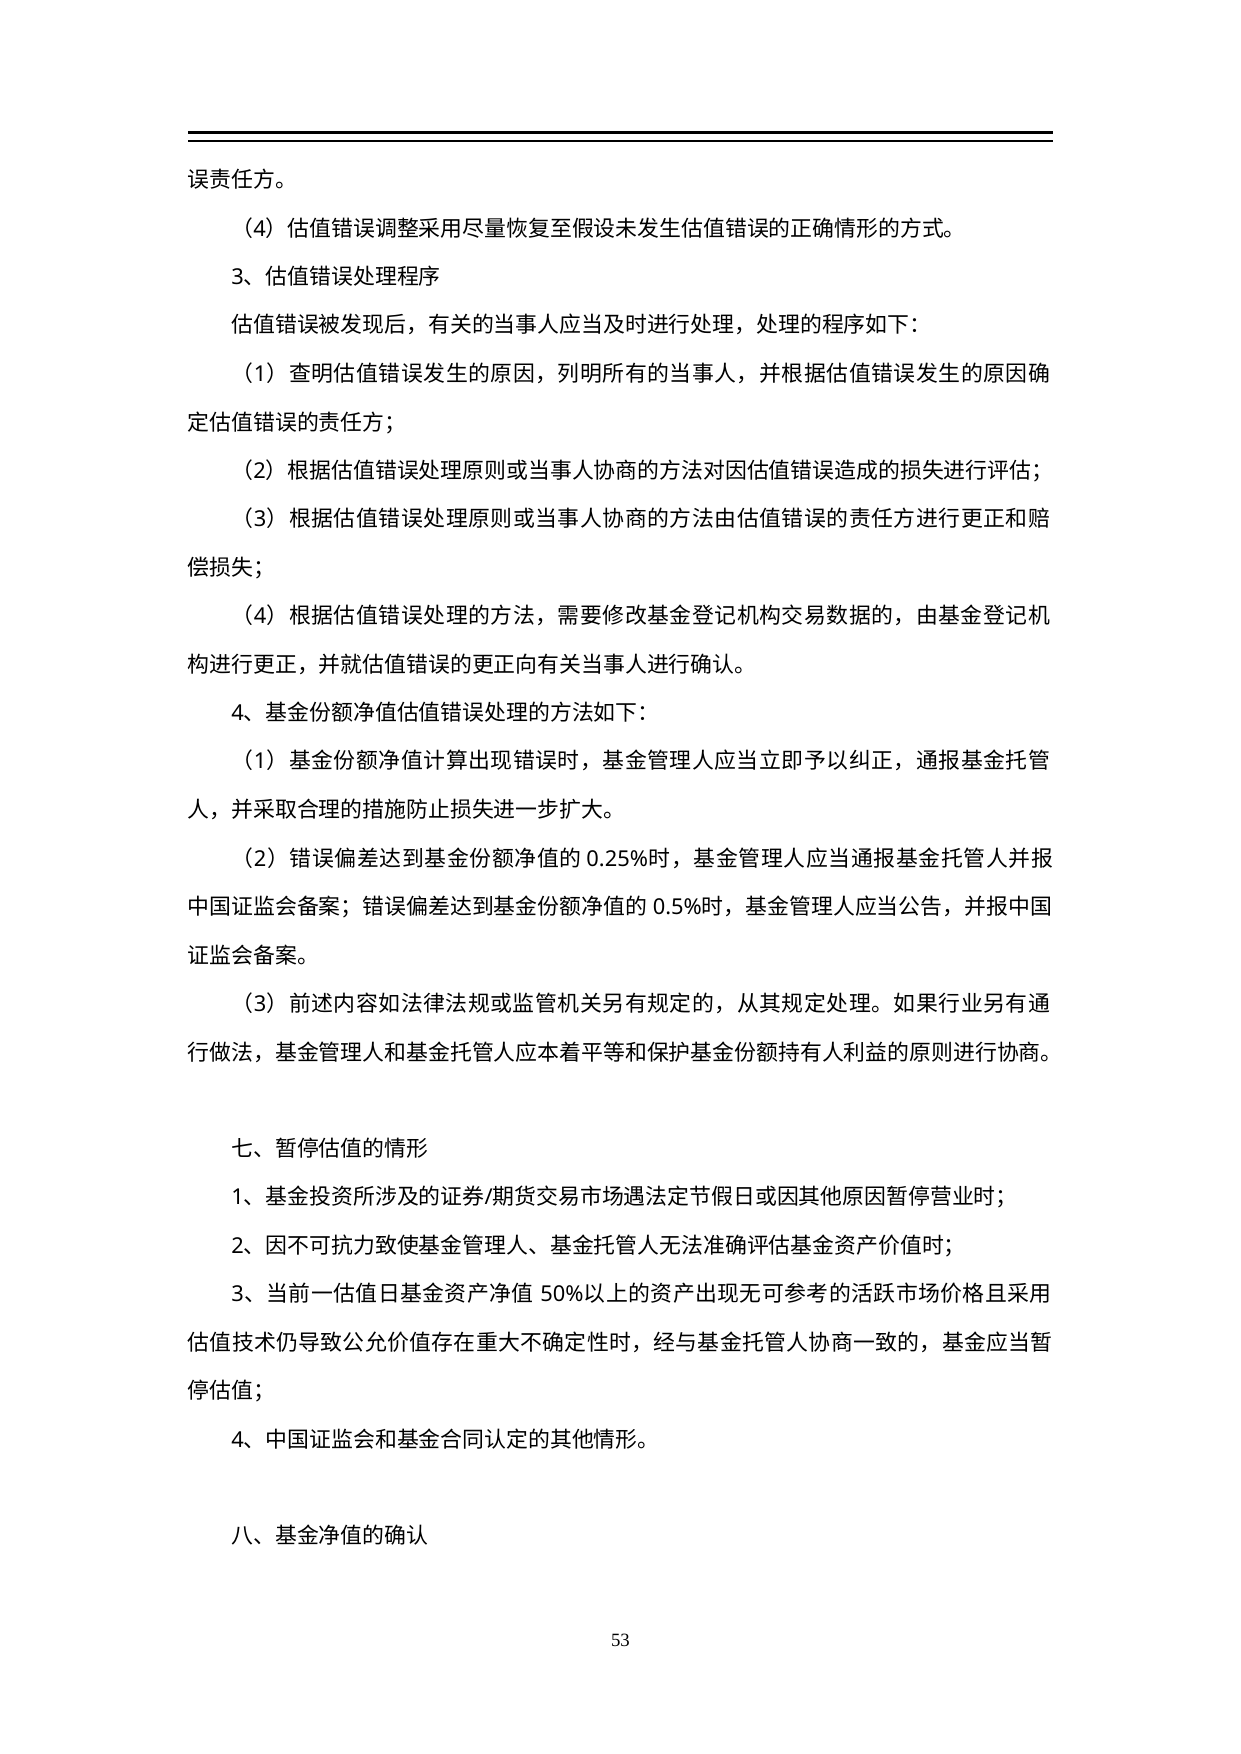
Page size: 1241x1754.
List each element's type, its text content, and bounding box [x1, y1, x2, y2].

text （4）根据估值错误处理的方法，需要修改基金登记机构交易数据的，由基金登记机构进行更正，并就估值错误的更正向有关当事人进行确认。 [187, 598, 1053, 679]
text 3、估值错误处理程序 [187, 259, 1053, 291]
text （3）根据估值错误处理原则或当事人协商的方法由估值错误的责任方进行更正和赔偿损失； [187, 501, 1053, 582]
text 3、当前一估值日基金资产净值 50%以上的资产出现无可参考的活跃市场价格且采用估值技术仍导致公允价值存在重大不确定性时，经与基金托管人协商一致的，基金应当暂停估值； [187, 1276, 1053, 1406]
text （4）估值错误调整采用尽量恢复至假设未发生估值错误的正确情形的方式。 [187, 210, 1053, 243]
text 1、基金投资所涉及的证券/期货交易市场遇法定节假日或因其他原因暂停营业时； [187, 1179, 1053, 1211]
text 估值错误被发现后，有关的当事人应当及时进行处理，处理的程序如下： [187, 307, 1053, 339]
text 七、暂停估值的情形 [187, 1131, 1053, 1163]
text （2）错误偏差达到基金份额净值的0.25%时，基金管理人应当通报基金托管人并报中国证监会备案；错误偏差达到基金份额净值的0.5%时，基金管理人应当公告，并报中国证监会备案。 [187, 840, 1053, 970]
text （1）基金份额净值计算出现错误时，基金管理人应当立即予以纠正，通报基金托管人，并采取合理的措施防止损失进一步扩大。 [187, 743, 1053, 824]
text （1）查明估值错误发生的原因，列明所有的当事人，并根据估值错误发生的原因确定估值错误的责任方； [187, 355, 1053, 437]
text 2、因不可抗力致使基金管理人、基金托管人无法准确评估基金资产价值时； [187, 1227, 1053, 1260]
text 4、基金份额净值估值错误处理的方法如下： [187, 695, 1053, 727]
text （3）前述内容如法律法规或监管机关另有规定的，从其规定处理。如果行业另有通行做法，基金管理人和基金托管人应本着平等和保护基金份额持有人利益的原则进行协商。 [187, 986, 1053, 1067]
text （2）根据估值错误处理原则或当事人协商的方法对因估值错误造成的损失进行评估； [187, 452, 1053, 485]
text 4、中国证监会和基金合同认定的其他情形。 [187, 1421, 1053, 1454]
text 八、基金净值的确认 [187, 1517, 1053, 1550]
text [187, 162, 1053, 194]
